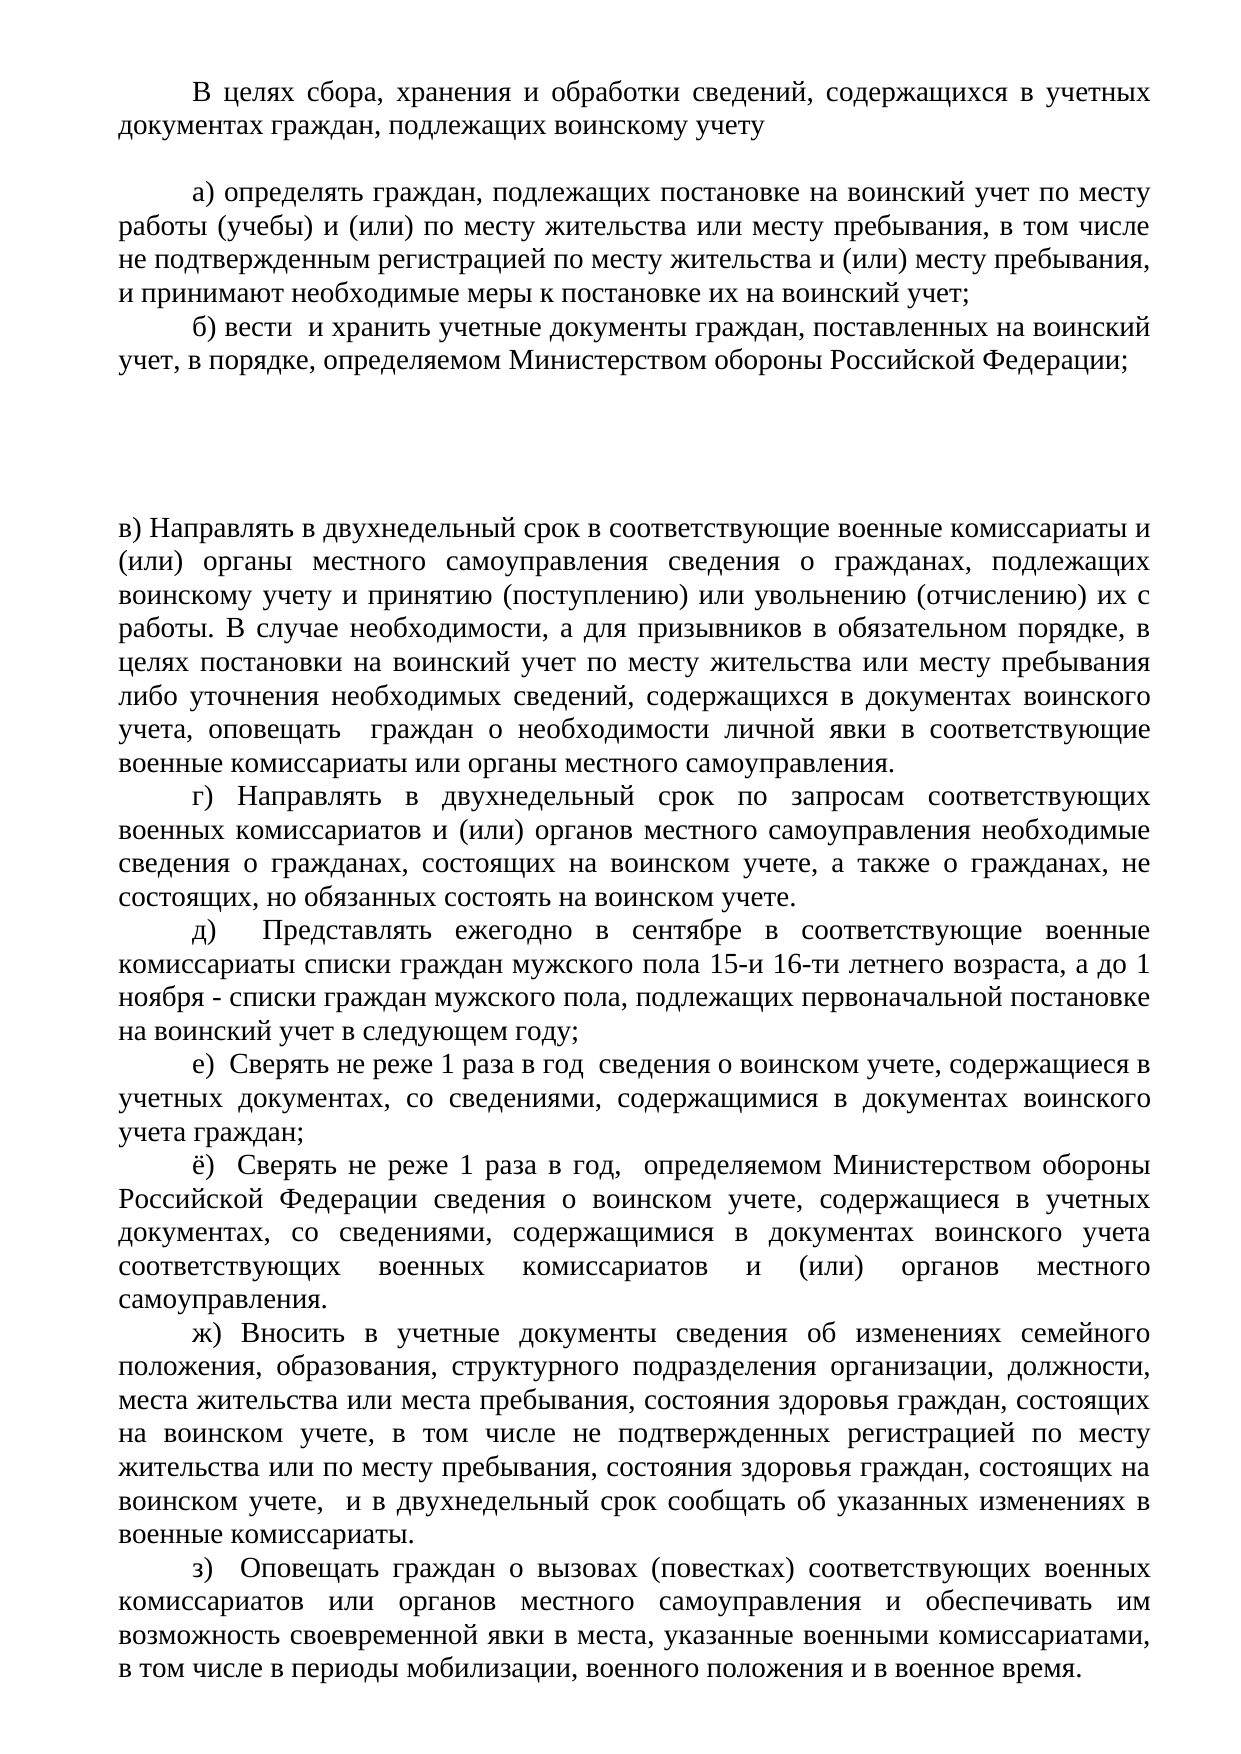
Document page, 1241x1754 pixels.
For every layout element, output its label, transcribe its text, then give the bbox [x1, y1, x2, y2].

text в) Направлять в двухнедельный срок в соответствующие военные комиссариаты и (или) органы местного самоуправления сведения о гражданах, подлежащих воинскому учету и принятию (поступлению) или увольнению (отчислению) их с работы. В случае необходимости, а для призывников в обязательном порядке, в целях постановки на воинский учет по месту жительства или месту пребывания либо уточнения необходимых сведений, содержащихся в документах воинского учета, оповещать граждан о необходимости личной явки в соответствующие военные комиссариаты или органы местного самоуправления. [118, 510, 1152, 778]
text а) определять граждан, подлежащих постановке на воинский учет по месту работы (учебы) и (или) по месту жительства или месту пребывания, в том числе не подтвержденным регистрацией по месту жительства и (или) месту пребывания, и принимают необходимые меры к постановке их на воинский учет; [118, 174, 1152, 309]
text б) вести и хранить учетные документы граждан, поставленных на воинский учет, в порядке, определяемом Министерством обороны Российской Федерации; [118, 309, 1152, 376]
text г) Направлять в двухнедельный срок по запросам соответствующих военных комиссариатов и (или) органов местного самоуправления необходимые сведения о гражданах, состоящих на воинском учете, а также о гражданах, не состоящих, но обязанных состоять на воинском учете. [118, 778, 1152, 912]
text ж) Вносить в учетные документы сведения об изменениях семейного положения, образования, структурного подразделения организации, должности, места жительства или места пребывания, состояния здоровья граждан, состоящих на воинском учете, в том числе не подтвержденных регистрацией по месту жительства или по месту пребывания, состояния здоровья граждан, состоящих на воинском учете, и в двухнедельный срок сообщать об указанных изменениях в военные комиссариаты. [118, 1315, 1152, 1550]
text е) Сверять не реже 1 раза в год сведения о воинском учете, содержащиеся в учетных документах, со сведениями, содержащимися в документах воинского учета граждан; [118, 1047, 1152, 1147]
text В целях сбора, хранения и обработки сведений, содержащихся в учетных документах граждан, подлежащих воинскому учету [118, 74, 1152, 141]
text д) Представлять ежегодно в сентябре в соответствующие военные комиссариаты списки граждан мужского пола 15-и 16-ти летнего возраста, а до 1 ноября - списки граждан мужского пола, подлежащих первоначальной постановке на воинский учет в следующем году; [118, 912, 1152, 1047]
text з) Оповещать граждан о вызовах (повестках) соответствующих военных комиссариатов или органов местного самоуправления и обеспечивать им возможность своевременной явки в места, указанные военными комиссариатами, в том числе в периоды мобилизации, военного положения и в военное время. [118, 1550, 1152, 1684]
text ё) Сверять не реже 1 раза в год, определяемом Министерством обороны Российской Федерации сведения о воинском учете, содержащиеся в учетных документах, со сведениями, содержащимися в документах воинского учета соответствующих военных комиссариатов и (или) органов местного самоуправления. [118, 1147, 1152, 1315]
